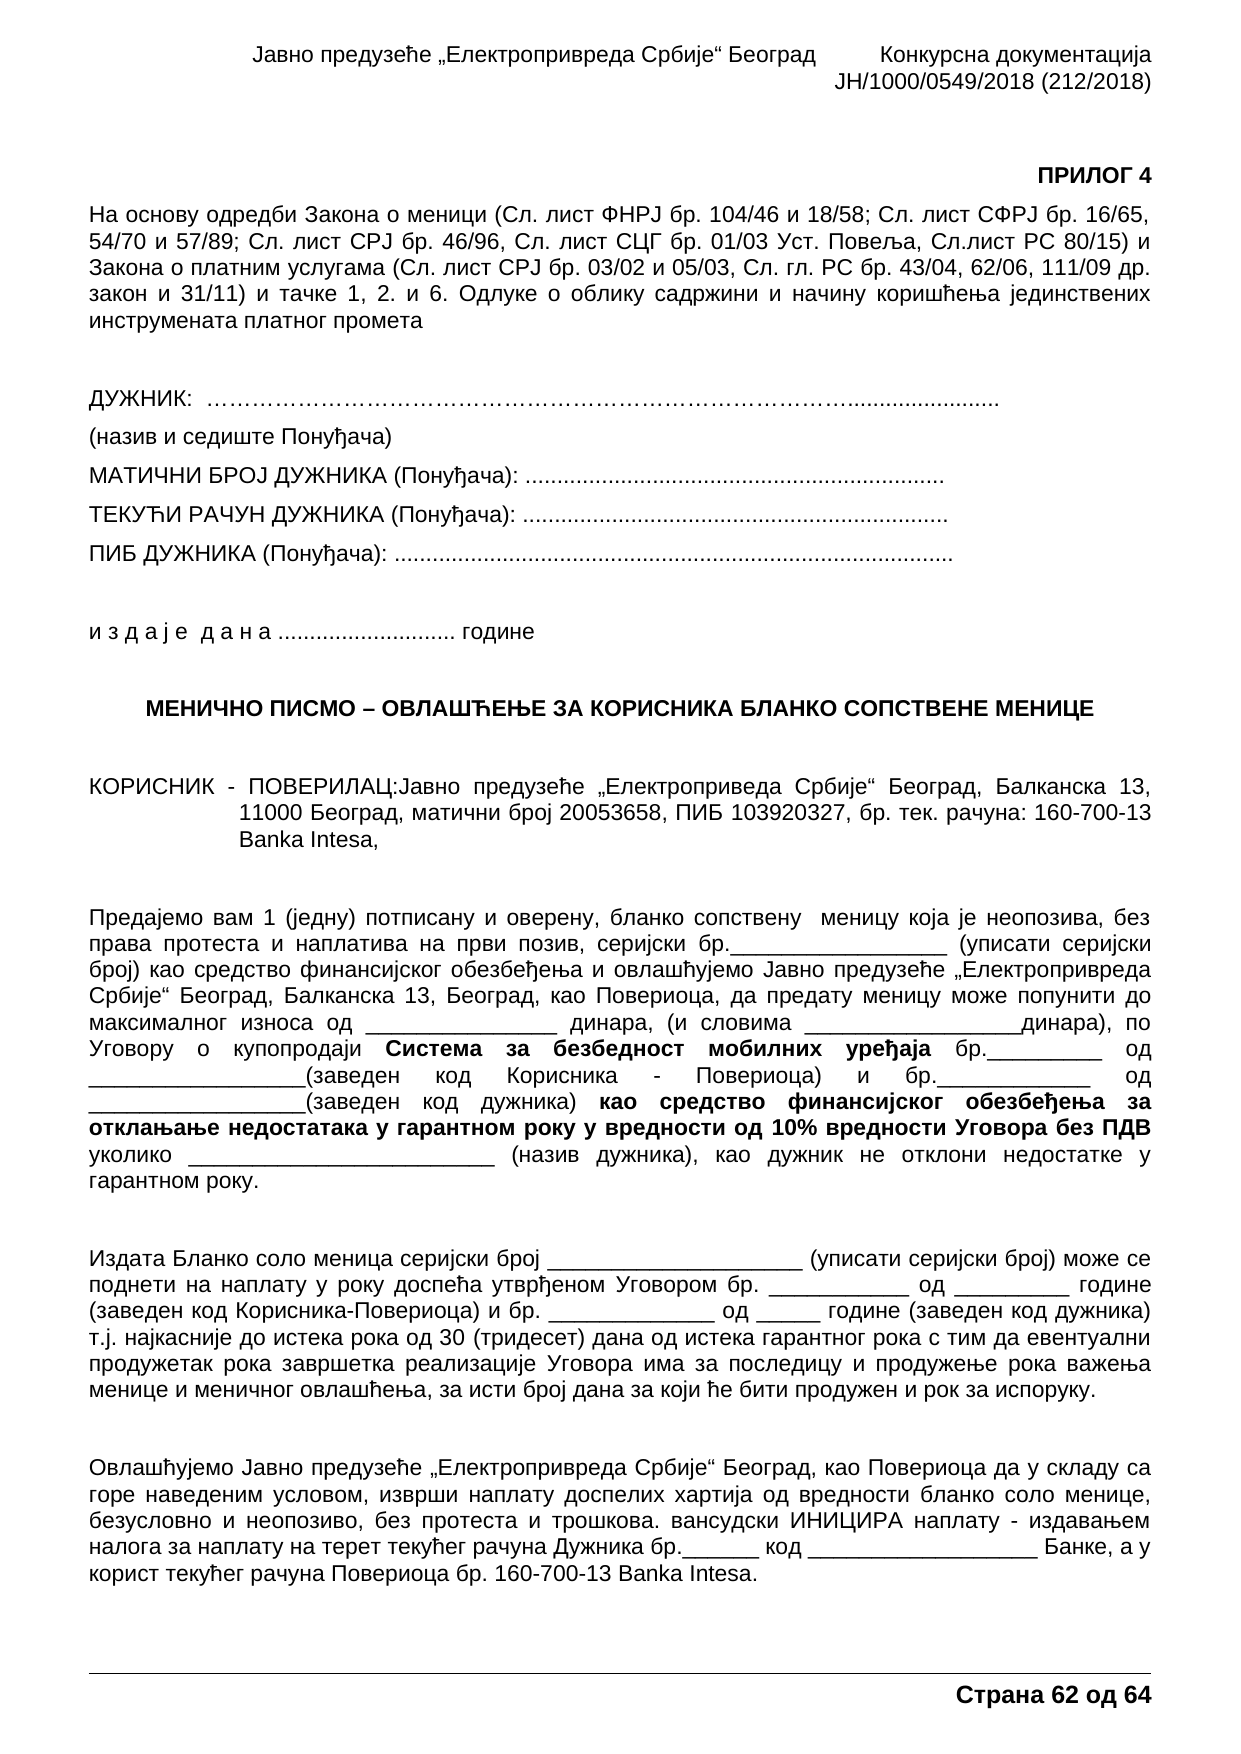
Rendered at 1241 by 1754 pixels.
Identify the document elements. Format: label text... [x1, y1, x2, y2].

text КОРИСНИК - ПОВЕРИЛАЦ:Јавно предузеће „Електроприведа Србије“ Београд, Балканска 13, 11000 Београд, матични број 20053658, ПИБ 103920327, бр. тек. рачуна: 160-700-13 Banka Intesa, [89, 773, 1151, 852]
text Нa oснoву oдрeдби Зaкoнa o мeници (Сл. лист ФНРJ бр. 104/46 и 18/58; Сл. лист СФРJ бр. 16/65, 54/70 и 57/89; Сл. лист СРJ бр. 46/96, Сл. лист СЦГ бр. 01/03 Уст. Повеља, Сл.лист РС 80/15) и Зaкoнa o платним услугама (Сл. лист СРЈ бр. 03/02 и 05/03, Сл. гл. РС бр. 43/04, 62/06, 111/09 др. закон и 31/11) и тачке 1, 2. и 6. Одлуке о облику садржини и начину коришћења јединствених инструмената платног промета [89, 201, 1151, 333]
text Издата Бланко соло меница серијски број ____________________ (уписати серијски број) може се поднети на наплату у року доспећа утврђеном Уговором бр. ___________ од _________ године (заведен код Корисника-Повериоца) и бр. _____________ од _____ године (заведен код дужника) т.ј. најкасније до истека рока од 30 (тридесет) дана од истека гарантног рока с тим да евентуални продужетак рока завршетка реализације Уговора има за последицу и продужење рока важења менице и меничног овлашћења, за исти број дана за који ће бити продужен и рок за испоруку. [89, 1245, 1151, 1403]
text ПРИЛОГ 4 [89, 162, 1151, 189]
text и з д а ј е д а н а ............................ године [89, 618, 1151, 644]
text ДУЖНИК: …………………………………………………………………………........................ [89, 384, 1151, 411]
text (назив и седиште Понуђача) [89, 423, 1151, 450]
text ТЕКУЋИ РАЧУН ДУЖНИКА (Понуђача): ................................................................... [89, 501, 1151, 527]
text МАТИЧНИ БРОЈ ДУЖНИКА (Понуђача): .................................................................. [89, 462, 1151, 488]
text ПИБ ДУЖНИКА (Понуђача): ........................................................................................ [89, 540, 1151, 566]
text Овлашћујемо Јавно предузеће „Електропривреда Србије“ Београд, као Повериоца да у складу са горе наведеним условом, изврши наплату доспелих хартија од вредности бланко соло менице, безусловно и нeопозиво, без протеста и трошкова. вансудски ИНИЦИРА наплату - издавањем налога за наплату на терет текућег рачуна Дужника бр.______ код __________________ Банке, а у корист текућег рачуна Повериоца бр. 160-700-13 Banka Intesa. [89, 1454, 1151, 1586]
text МЕНИЧНО ПИСМО – ОВЛАШЋЕЊЕ ЗА КОРИСНИКА БЛАНКО СОПСТВЕНЕ МЕНИЦЕ [89, 695, 1151, 722]
text Предајемо вам 1 (једну) потписану и оверену, бланко сопствену меницу која је неопозива, без права протеста и наплатива на први позив, серијски бр._________________ (уписати серијски број) као средство финансијског обезбеђења и овлашћујемо Јавно предузеће „Електропривреда Србије“ Београд, Балканска 13, Београд, као Повериоца, да предату меницу може попунити до максималног износа од _______________ динара, (и словима _________________динара), по Уговору о купопродаји Система за безбедност мобилних уређаја бр._________ од _________________(заведен код Корисника - Повериоца) и бр.____________ од _________________(заведен код дужника) као средство финансијског обезбеђења за oтклањање недостатака у гарантном року у вредности од 10% вредности Уговора без ПДВ уколико ________________________ (назив дужника), као дужник не отклони недостатке у гарантном року. [89, 903, 1151, 1193]
